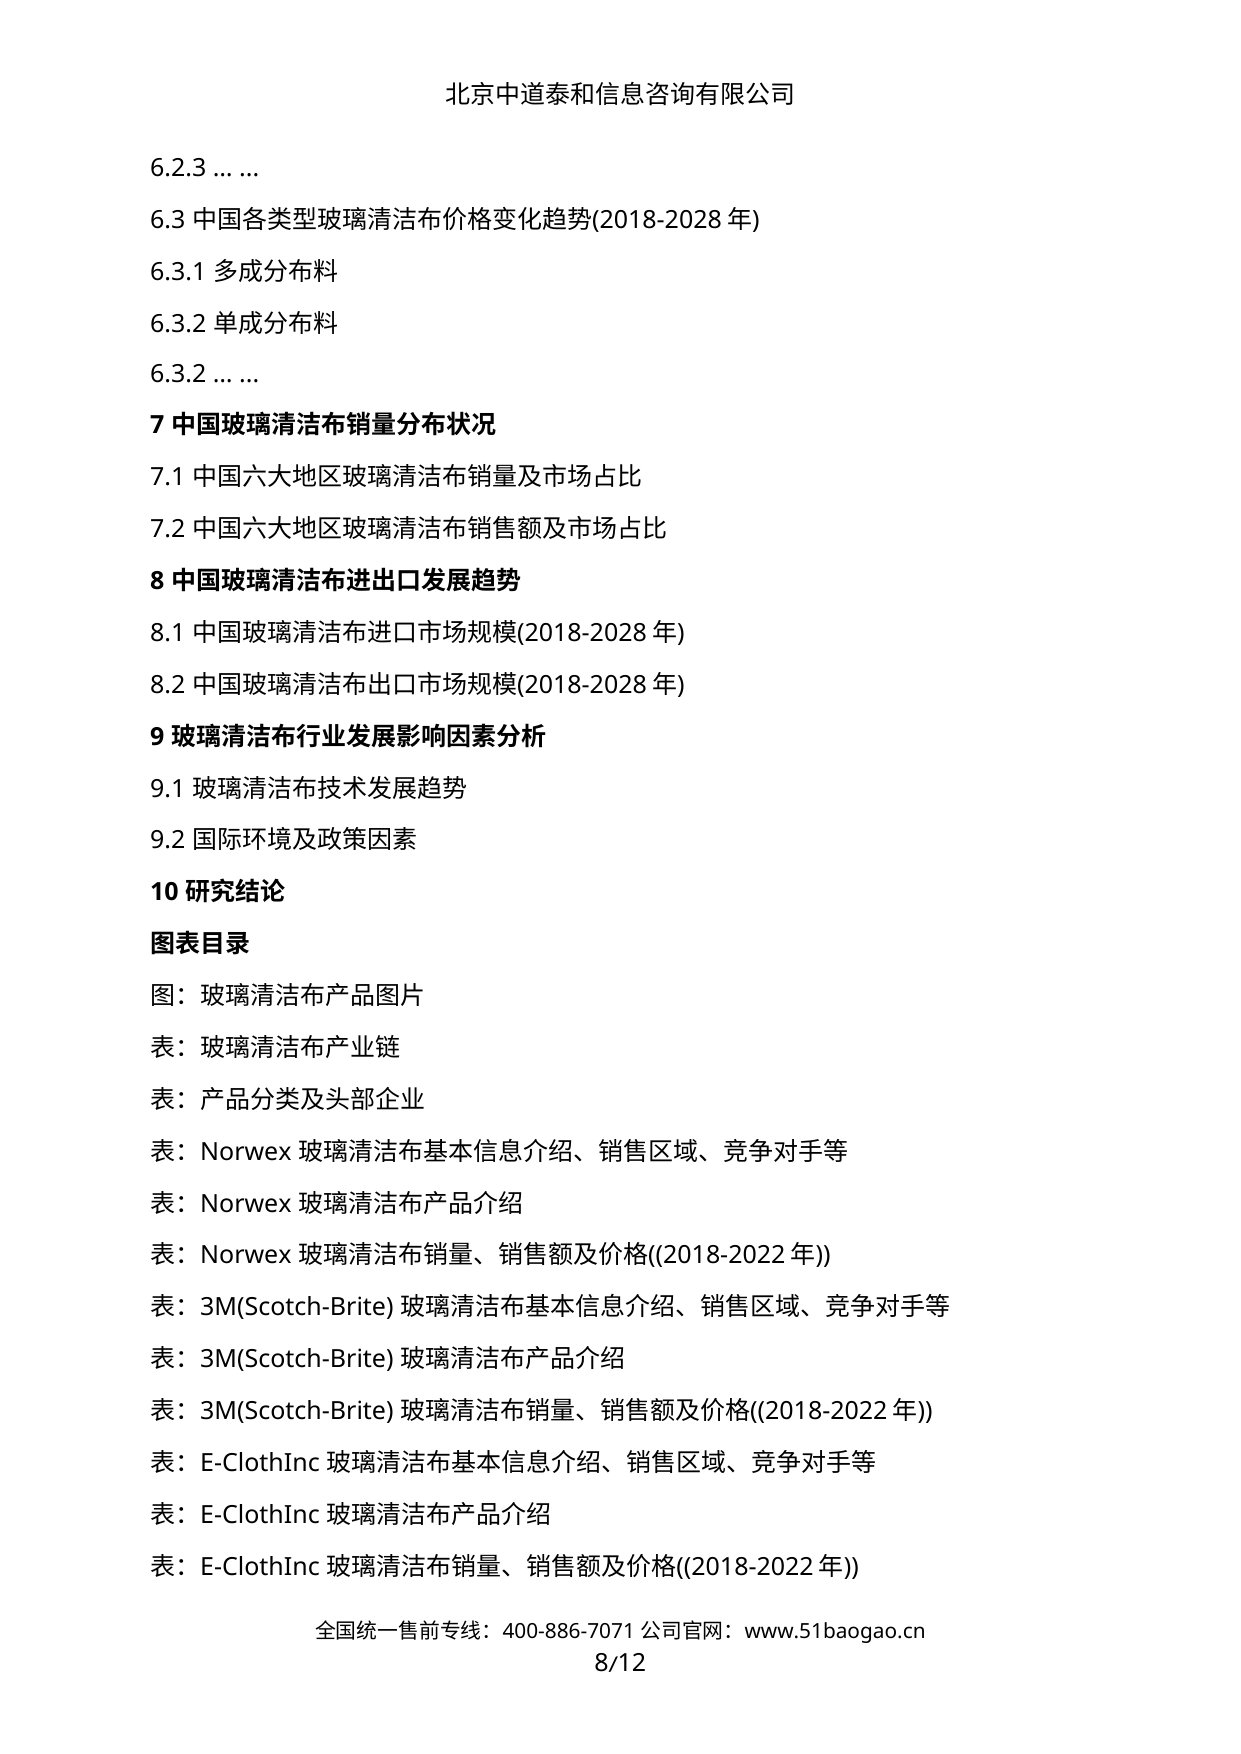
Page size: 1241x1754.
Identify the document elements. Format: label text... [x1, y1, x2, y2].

text 图表目录 [150, 924, 1090, 960]
text 8.1 中国玻璃清洁布进口市场规模(2018-2028年) [150, 612, 1090, 649]
text 6.3.1 多成分布料 [150, 252, 1090, 288]
text 图：玻璃清洁布产品图片 [150, 976, 1090, 1012]
text 6.3.2 … ... [150, 355, 1090, 389]
text 7.1 中国六大地区玻璃清洁布销量及市场占比 [150, 457, 1090, 493]
text 表：产品分类及头部企业 [150, 1079, 1090, 1116]
text 表：E-ClothInc 玻璃清洁布销量、销售额及价格((2018-2022年)) [150, 1546, 1090, 1582]
text 表：Norwex 玻璃清洁布产品介绍 [150, 1183, 1090, 1219]
text 8 中国玻璃清洁布进出口发展趋势 [150, 561, 1090, 597]
text 9 玻璃清洁布行业发展影响因素分析 [150, 716, 1090, 752]
text 8.2 中国玻璃清洁布出口市场规模(2018-2028年) [150, 664, 1090, 701]
text 表：玻璃清洁布产业链 [150, 1027, 1090, 1064]
text 表：E-ClothInc 玻璃清洁布基本信息介绍、销售区域、竞争对手等 [150, 1442, 1090, 1479]
text 10 研究结论 [150, 872, 1090, 908]
text 表：3M(Scotch-Brite) 玻璃清洁布产品介绍 [150, 1339, 1090, 1375]
text 9.1 玻璃清洁布技术发展趋势 [150, 768, 1090, 804]
text 表：Norwex 玻璃清洁布销量、销售额及价格((2018-2022年)) [150, 1235, 1090, 1271]
text 7 中国玻璃清洁布销量分布状况 [150, 405, 1090, 441]
text 表：E-ClothInc 玻璃清洁布产品介绍 [150, 1494, 1090, 1531]
text 6.2.3 … ... [150, 150, 1090, 184]
text 7.2 中国六大地区玻璃清洁布销售额及市场占比 [150, 509, 1090, 545]
text 6.3 中国各类型玻璃清洁布价格变化趋势(2018-2028年) [150, 200, 1090, 236]
text 表：3M(Scotch-Brite) 玻璃清洁布销量、销售额及价格((2018-2022年)) [150, 1391, 1090, 1427]
text 表：3M(Scotch-Brite) 玻璃清洁布基本信息介绍、销售区域、竞争对手等 [150, 1287, 1090, 1323]
text 6.3.2 单成分布料 [150, 303, 1090, 340]
text 表：Norwex 玻璃清洁布基本信息介绍、销售区域、竞争对手等 [150, 1131, 1090, 1167]
text 9.2 国际环境及政策因素 [150, 820, 1090, 856]
